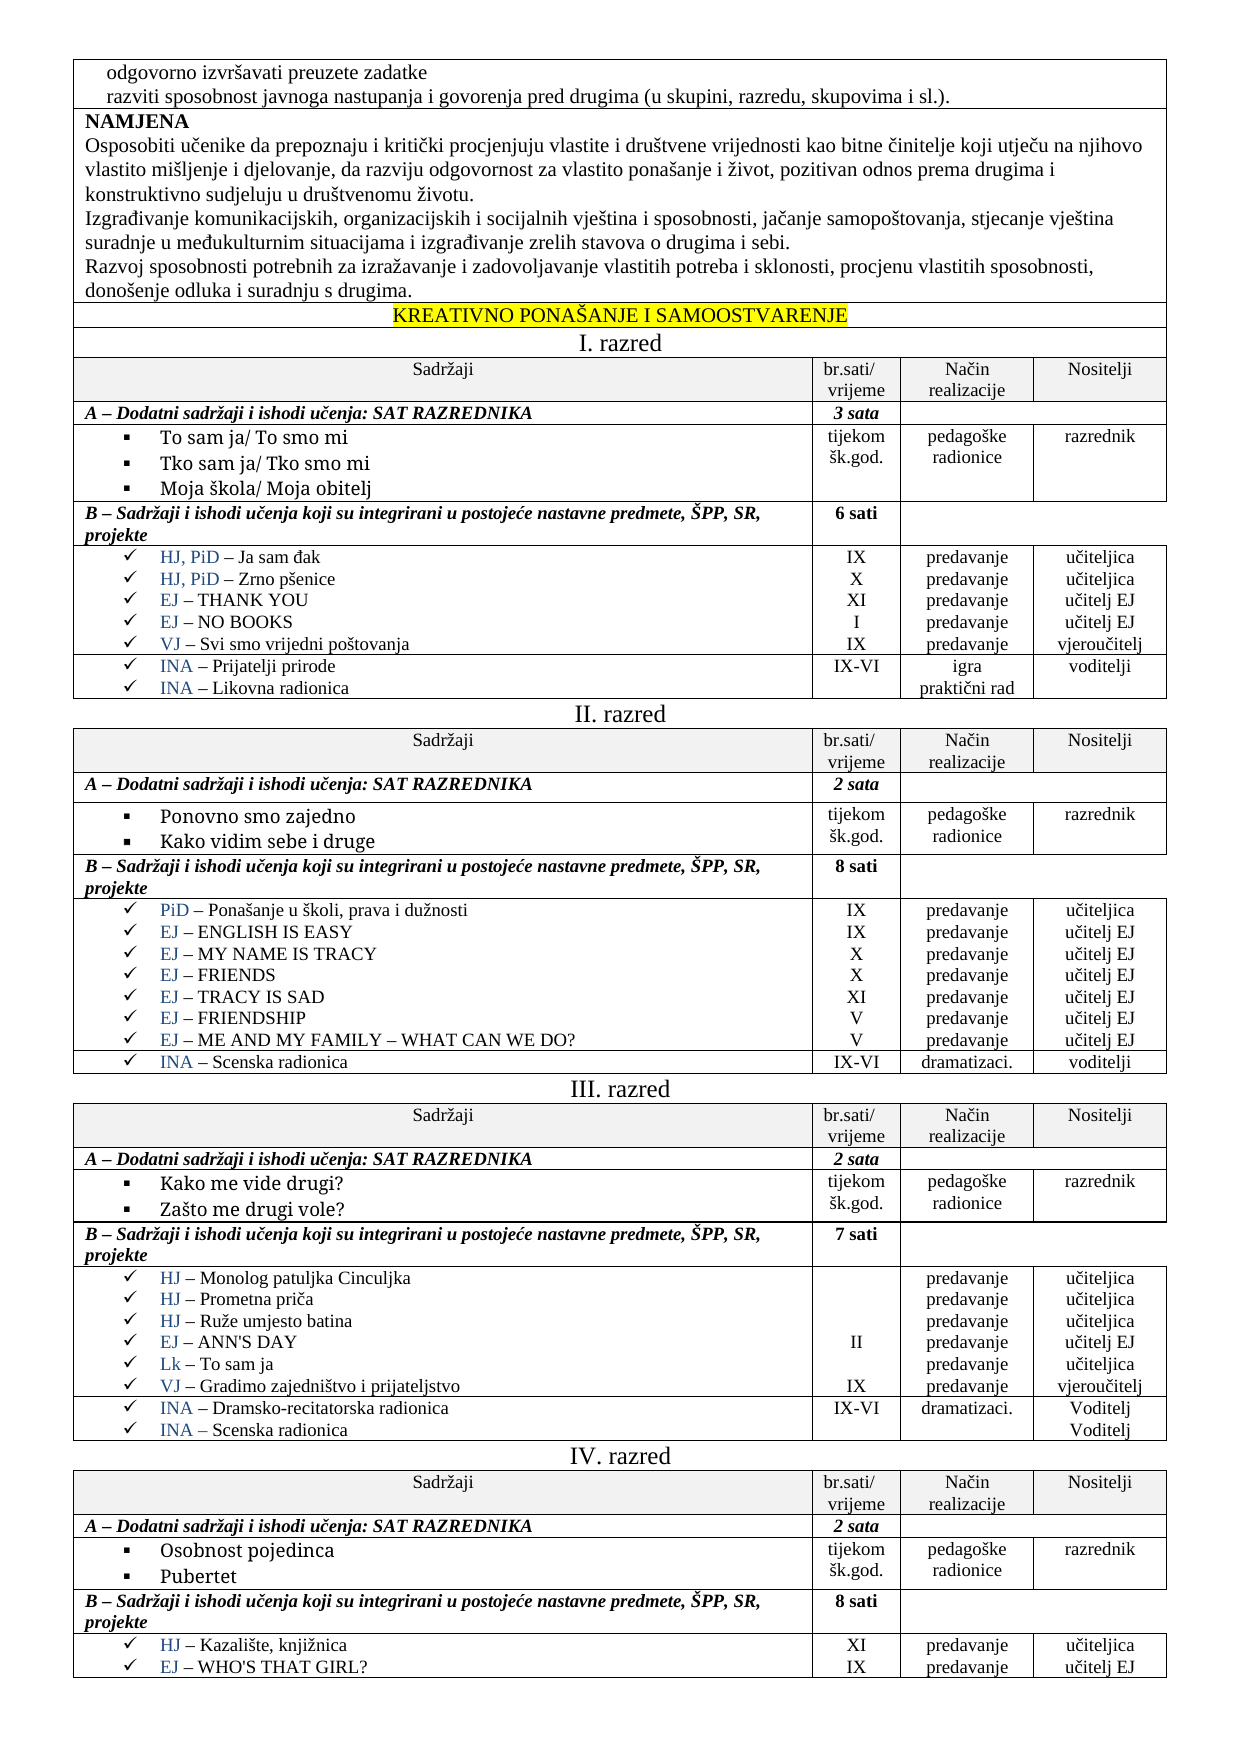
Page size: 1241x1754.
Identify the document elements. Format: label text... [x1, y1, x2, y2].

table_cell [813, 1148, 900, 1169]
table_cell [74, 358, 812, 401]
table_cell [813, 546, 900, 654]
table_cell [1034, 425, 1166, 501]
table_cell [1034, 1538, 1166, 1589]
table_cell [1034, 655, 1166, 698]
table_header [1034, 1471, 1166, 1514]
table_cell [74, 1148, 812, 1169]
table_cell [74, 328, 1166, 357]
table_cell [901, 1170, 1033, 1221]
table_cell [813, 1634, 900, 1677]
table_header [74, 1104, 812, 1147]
text III. razred [59, 1074, 1181, 1103]
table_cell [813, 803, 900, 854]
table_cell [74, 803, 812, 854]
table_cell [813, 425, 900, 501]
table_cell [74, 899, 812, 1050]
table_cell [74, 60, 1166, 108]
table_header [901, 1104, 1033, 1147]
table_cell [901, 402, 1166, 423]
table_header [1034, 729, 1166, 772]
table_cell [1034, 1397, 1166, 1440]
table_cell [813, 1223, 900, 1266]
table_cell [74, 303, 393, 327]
text II. razred [59, 699, 1181, 728]
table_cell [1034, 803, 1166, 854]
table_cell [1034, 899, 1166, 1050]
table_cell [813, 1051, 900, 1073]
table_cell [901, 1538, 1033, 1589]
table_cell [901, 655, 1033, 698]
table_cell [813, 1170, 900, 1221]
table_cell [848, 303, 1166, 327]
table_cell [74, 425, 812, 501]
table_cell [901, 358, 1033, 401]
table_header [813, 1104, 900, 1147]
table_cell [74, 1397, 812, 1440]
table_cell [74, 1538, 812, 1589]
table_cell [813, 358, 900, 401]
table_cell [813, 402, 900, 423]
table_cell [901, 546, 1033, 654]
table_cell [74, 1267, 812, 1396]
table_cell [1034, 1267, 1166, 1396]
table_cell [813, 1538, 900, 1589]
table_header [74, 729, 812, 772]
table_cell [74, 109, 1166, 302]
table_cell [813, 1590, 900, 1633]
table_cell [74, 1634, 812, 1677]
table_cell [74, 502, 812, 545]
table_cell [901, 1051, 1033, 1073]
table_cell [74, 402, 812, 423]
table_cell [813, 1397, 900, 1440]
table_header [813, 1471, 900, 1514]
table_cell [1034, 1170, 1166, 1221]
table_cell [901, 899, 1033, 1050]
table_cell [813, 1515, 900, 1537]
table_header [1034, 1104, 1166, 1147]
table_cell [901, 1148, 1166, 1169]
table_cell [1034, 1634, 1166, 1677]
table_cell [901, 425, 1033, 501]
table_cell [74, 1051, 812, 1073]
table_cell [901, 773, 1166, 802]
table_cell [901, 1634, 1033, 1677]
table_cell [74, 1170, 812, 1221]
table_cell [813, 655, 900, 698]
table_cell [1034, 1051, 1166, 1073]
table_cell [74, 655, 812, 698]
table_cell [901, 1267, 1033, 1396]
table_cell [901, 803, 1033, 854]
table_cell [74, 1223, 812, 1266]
text IV. razred [59, 1441, 1181, 1470]
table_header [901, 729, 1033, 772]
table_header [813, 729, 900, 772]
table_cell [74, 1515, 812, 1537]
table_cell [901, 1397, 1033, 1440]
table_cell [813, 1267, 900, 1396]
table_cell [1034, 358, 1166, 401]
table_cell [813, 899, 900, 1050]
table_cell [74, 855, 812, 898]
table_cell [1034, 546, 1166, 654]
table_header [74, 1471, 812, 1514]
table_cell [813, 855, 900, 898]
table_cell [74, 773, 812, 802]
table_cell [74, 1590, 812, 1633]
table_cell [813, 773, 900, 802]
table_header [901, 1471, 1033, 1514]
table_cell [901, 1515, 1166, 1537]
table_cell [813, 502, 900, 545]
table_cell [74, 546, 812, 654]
